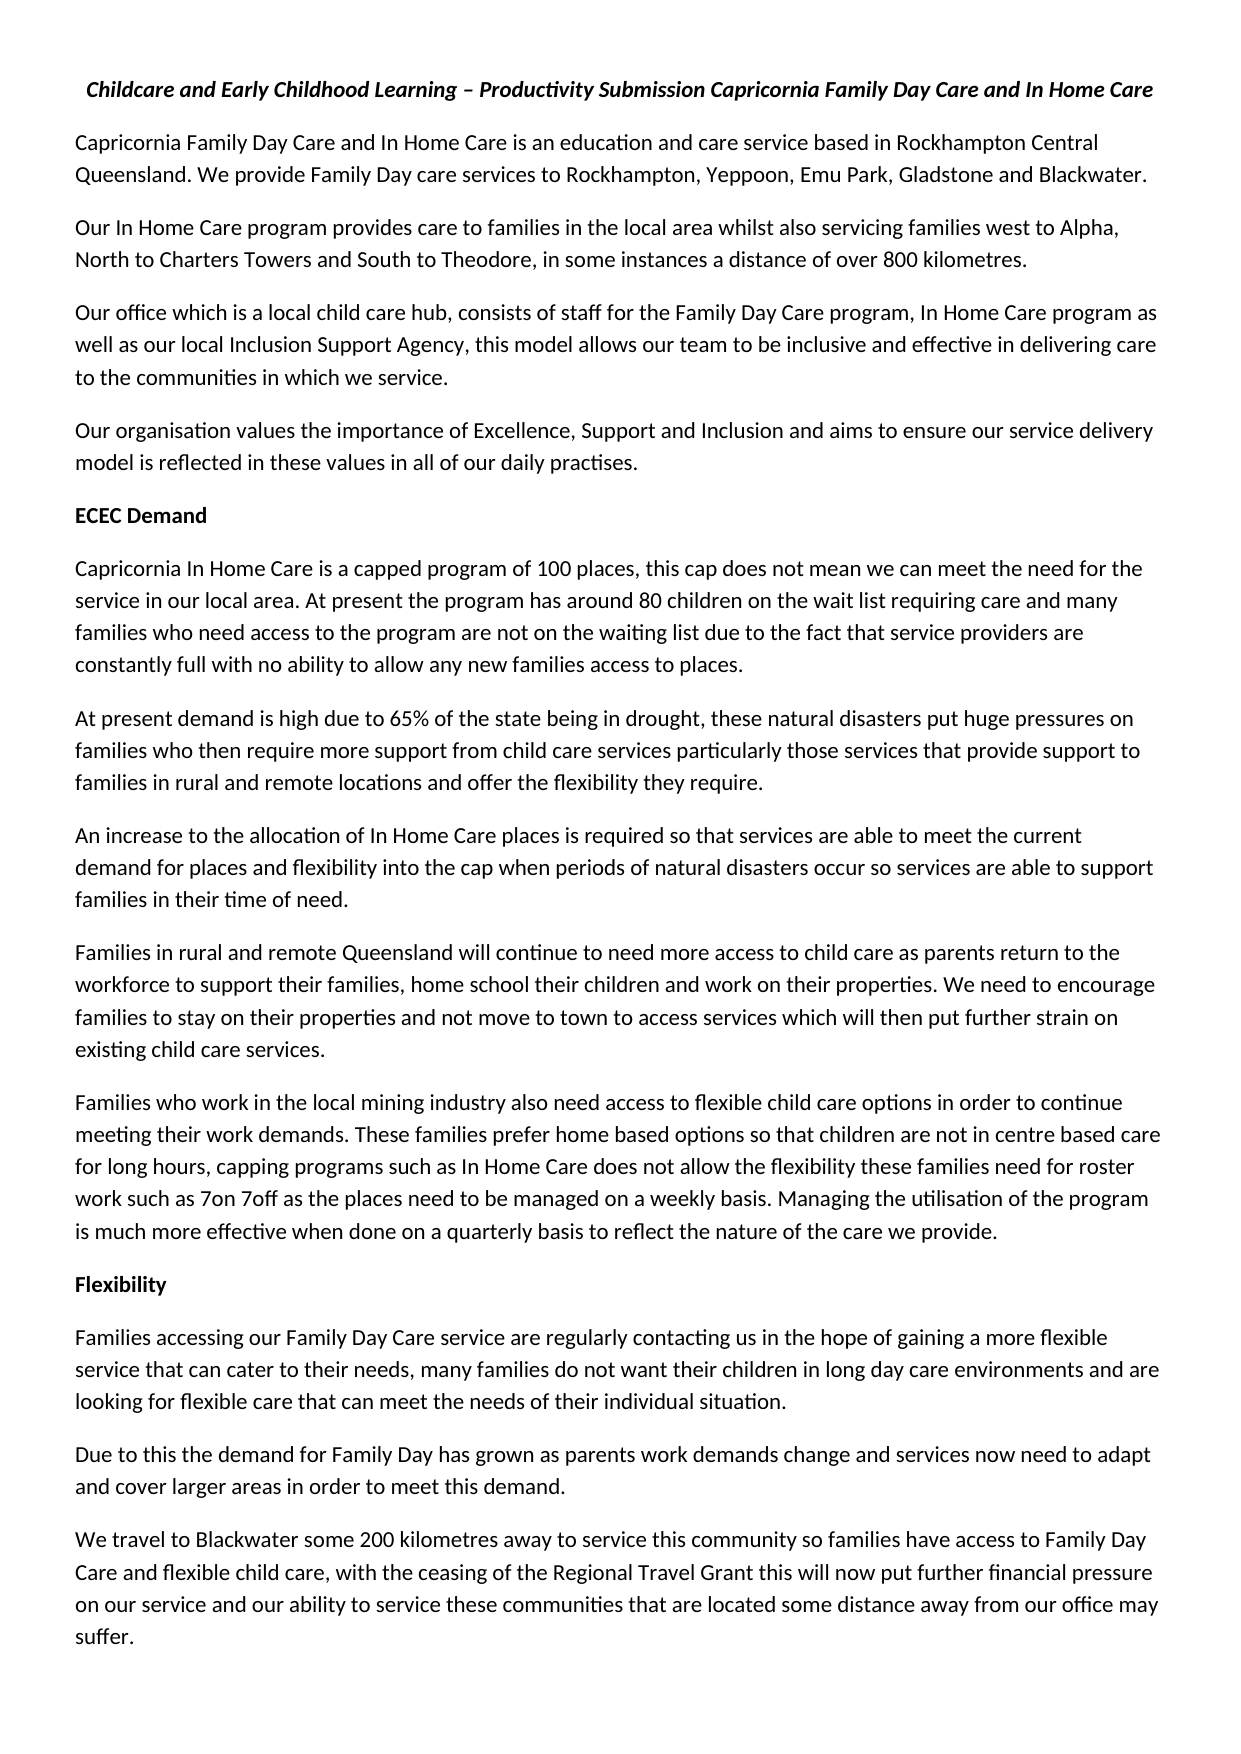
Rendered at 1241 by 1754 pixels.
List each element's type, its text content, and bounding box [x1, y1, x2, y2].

text Families accessing our Family Day Care service are regularly contacting us in the hope of gaining a more flexible service that can cater to their needs, many families do not want their children in long day care environments and are looking for flexible care that can meet the needs of their individual situation. [75, 1323, 1165, 1415]
text Our In Home Care program provides care to families in the local area whilst also servicing families west to Alpha, North to Charters Towers and South to Theodore, in some instances a distance of over 800 kilometres. [75, 213, 1165, 273]
text Families in rural and remote Queensland will continue to need more access to child care as parents return to the workforce to support their families, home school their children and work on their properties. We need to encourage families to stay on their properties and not move to town to access services which will then put further strain on existing child care services. [75, 938, 1165, 1063]
text Due to this the demand for Family Day has grown as parents work demands change and services now need to adapt and cover larger areas in order to meet this demand. [75, 1440, 1165, 1500]
text Childcare and Early Childhood Learning – Productivity Submission Capricornia Family Day Care and In Home Care [75, 75, 1165, 103]
text Our organisation values the importance of Excellence, Support and Inclusion and aims to ensure our service delivery model is reflected in these values in all of our daily practises. [75, 416, 1165, 476]
text We travel to Blackwater some 200 kilometres away to service this community so families have access to Family Day Care and flexible child care, with the ceasing of the Regional Travel Grant this will now put further financial pressure on our service and our ability to service these communities that are located some distance away from our office may suffer. [75, 1525, 1165, 1650]
text Our office which is a local child care hub, consists of staff for the Family Day Care program, In Home Care program as well as our local Inclusion Support Agency, this model allows our team to be inclusive and effective in delivering care to the communities in which we service. [75, 298, 1165, 391]
text Flexibility [75, 1270, 1165, 1298]
text At present demand is high due to 65% of the state being in drought, these natural disasters put huge pressures on families who then require more support from child care services particularly those services that provide support to families in rural and remote locations and offer the flexibility they require. [75, 704, 1165, 796]
text An increase to the allocation of In Home Care places is required so that services are able to meet the current demand for places and flexibility into the cap when periods of natural disasters occur so services are able to support families in their time of need. [75, 821, 1165, 913]
text ECEC Demand [75, 501, 1165, 529]
text Capricornia Family Day Care and In Home Care is an education and care service based in Rockhampton Central Queensland. We provide Family Day care services to Rockhampton, Yeppoon, Emu Park, Gladstone and Blackwater. [75, 128, 1165, 188]
text Families who work in the local mining industry also need access to flexible child care options in order to continue meeting their work demands. These families prefer home based options so that children are not in centre based care for long hours, capping programs such as In Home Care does not allow the flexibility these families need for roster work such as 7on 7off as the places need to be managed on a weekly basis. Managing the utilisation of the program is much more effective when done on a quarterly basis to reflect the nature of the care we provide. [75, 1088, 1165, 1245]
text Capricornia In Home Care is a capped program of 100 places, this cap does not mean we can meet the need for the service in our local area. At present the program has around 80 children on the wait list requiring care and many families who need access to the program are not on the waiting list due to the fact that service providers are constantly full with no ability to allow any new families access to places. [75, 554, 1165, 679]
